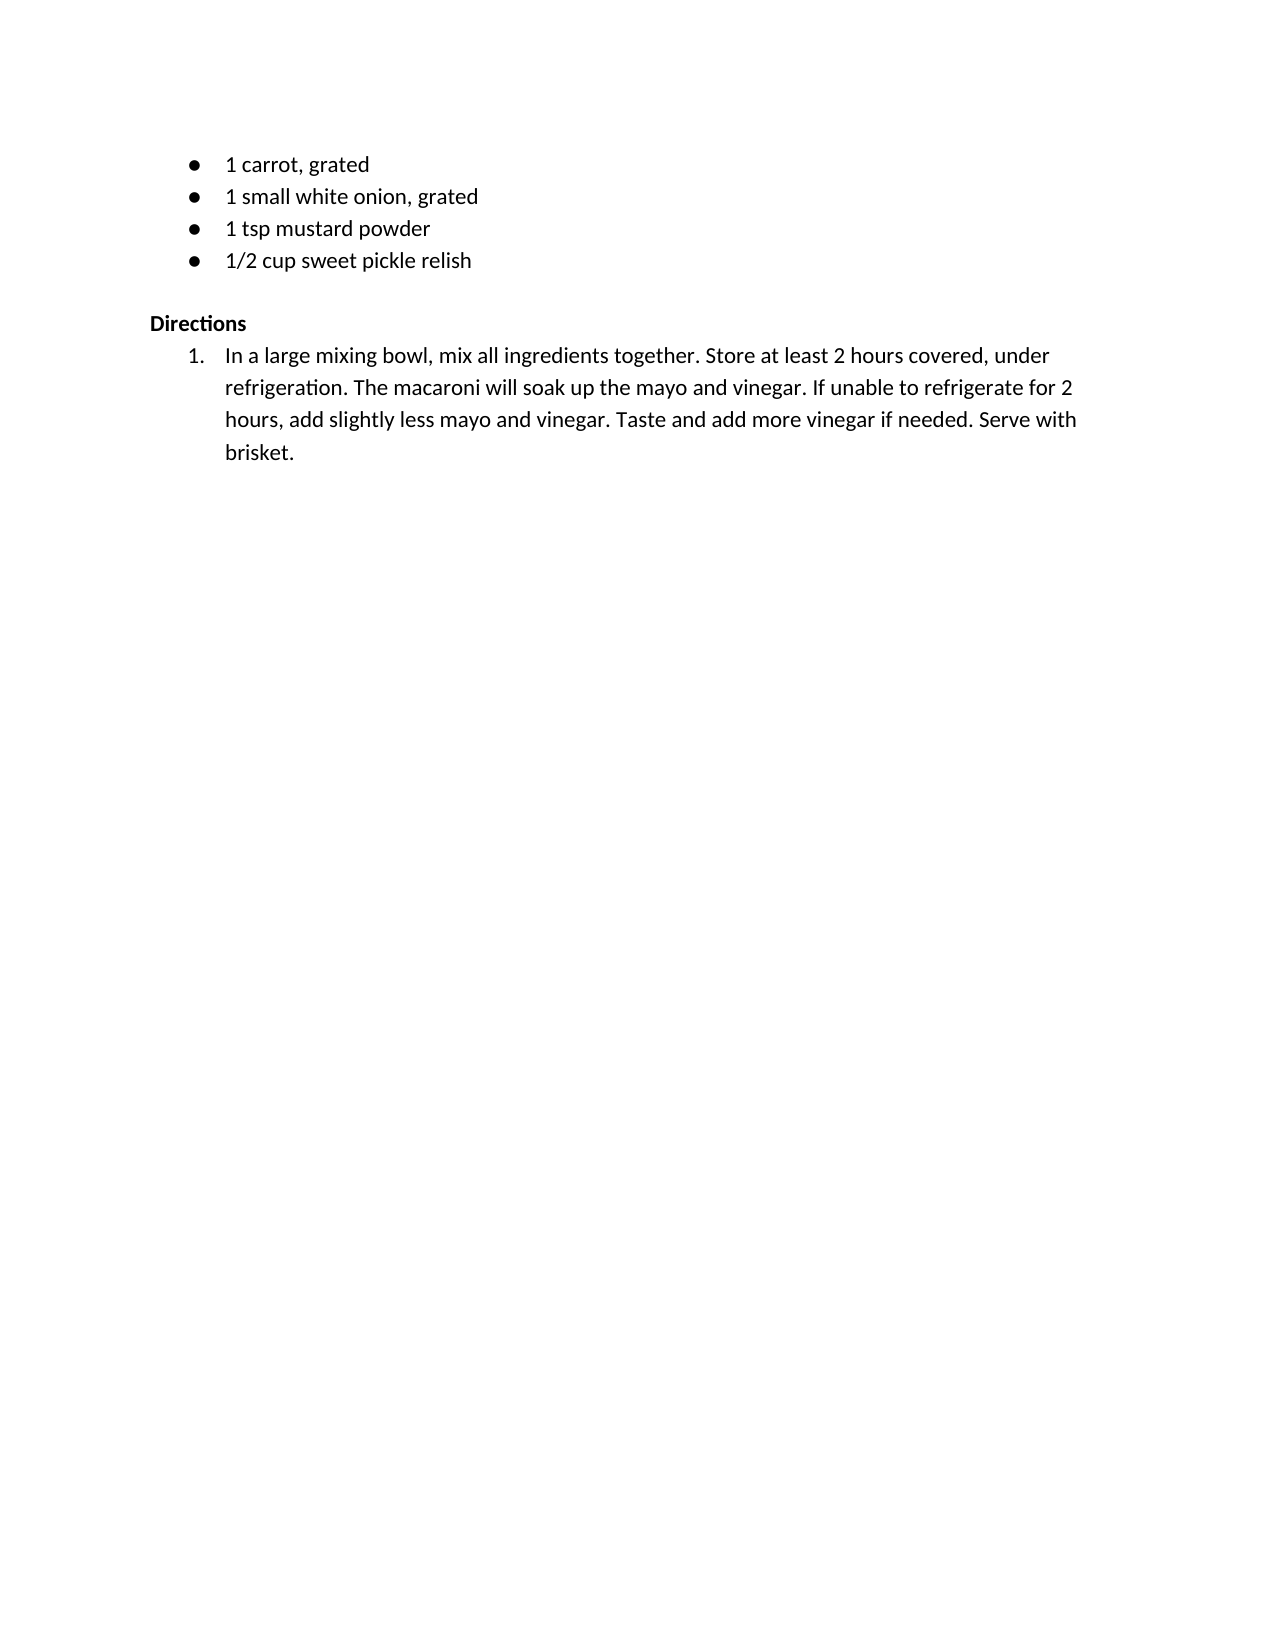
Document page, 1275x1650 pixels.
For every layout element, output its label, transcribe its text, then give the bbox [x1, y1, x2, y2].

list 1 small white onion, grated [187, 182, 1125, 210]
text Directions [150, 309, 1125, 337]
list 1 carrot, grated [187, 150, 1125, 178]
list 1/2 cup sweet pickle relish [187, 247, 1125, 274]
list 1 tsp mustard powder [187, 214, 1125, 242]
list In a large mixing bowl, mix all ingredients together. Store at least 2 hours covered, under refrigeration. The macaroni will soak up the mayo and vinegar. If unable to refrigerate for 2 hours, add slightly less mayo and vinegar. Taste and add more vinegar if needed. Serve with brisket. [187, 341, 1125, 466]
